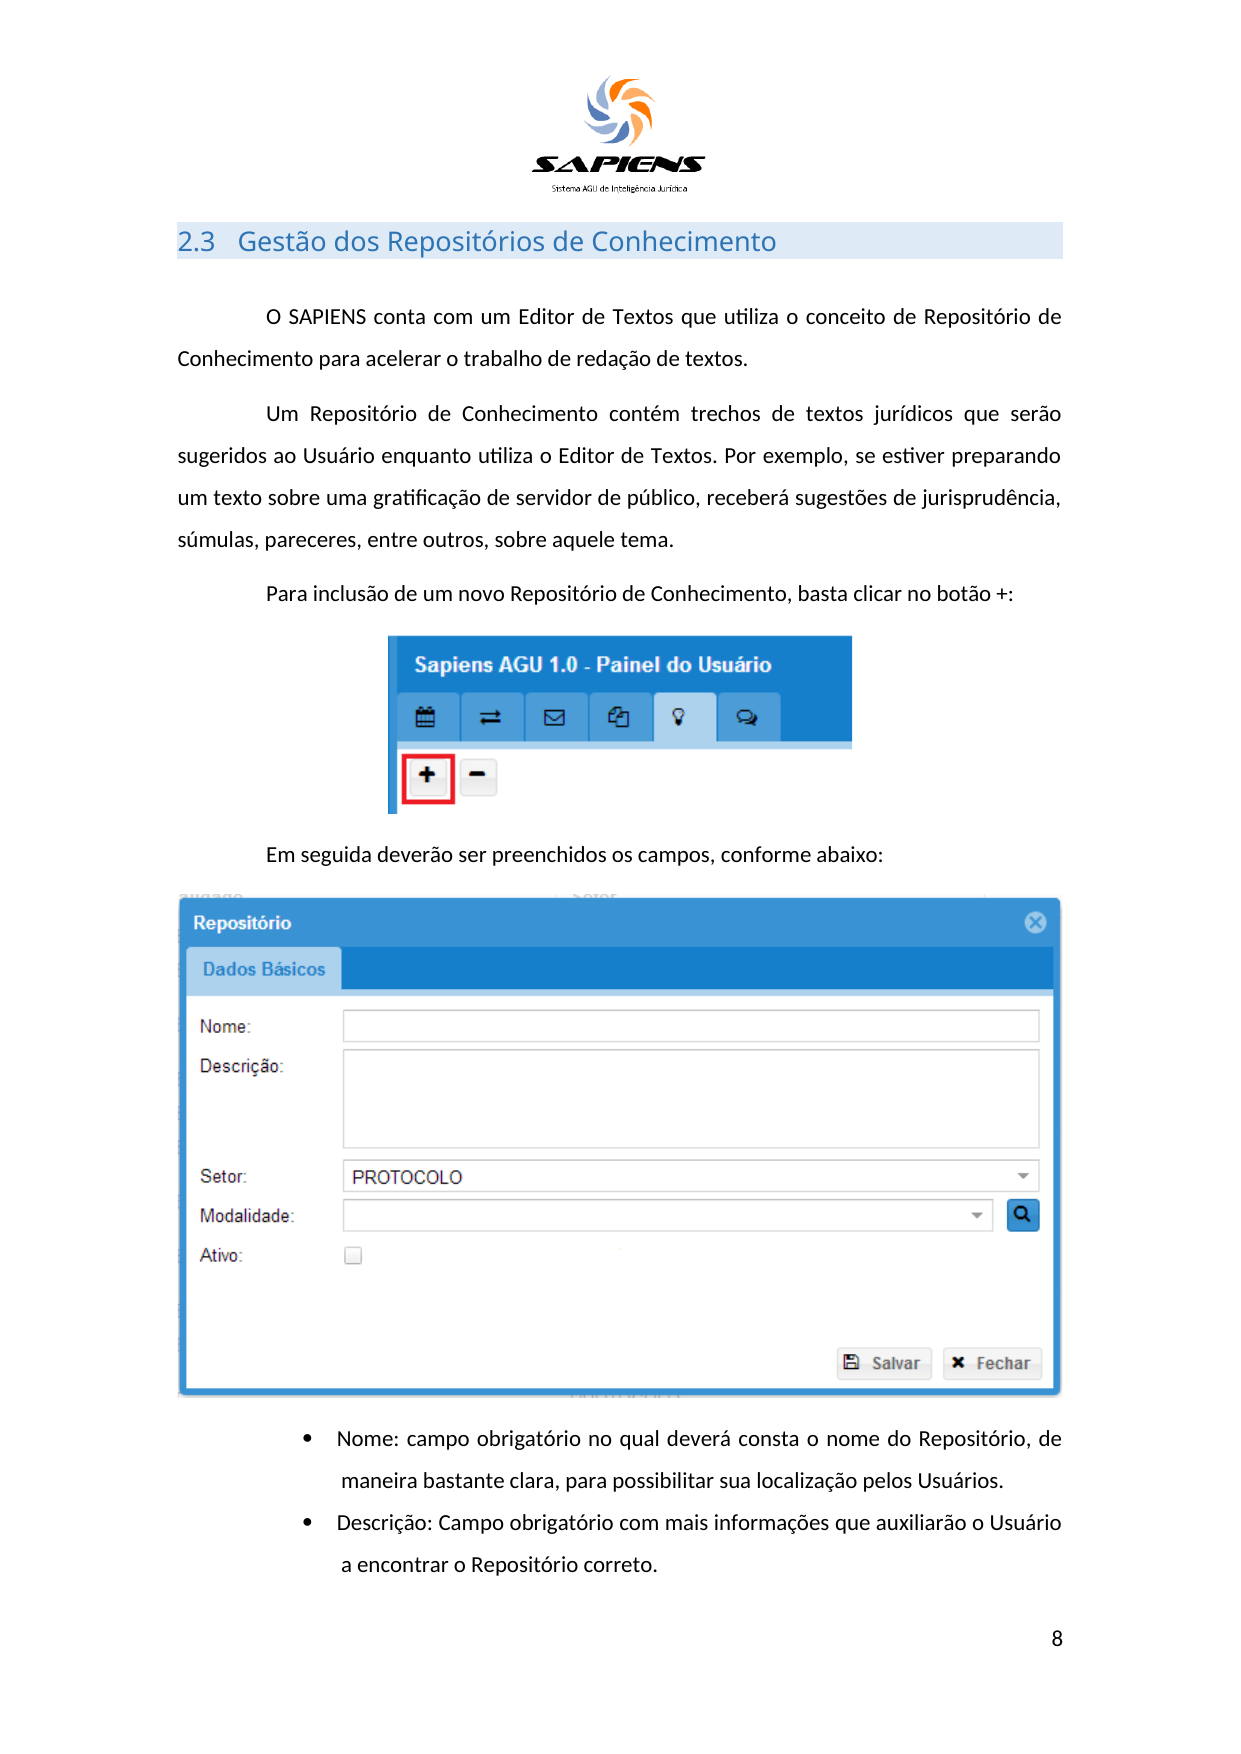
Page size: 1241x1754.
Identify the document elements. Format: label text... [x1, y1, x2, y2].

picture [388, 633, 853, 814]
text O SAPIENS conta com um Editor de Textos que utiliza o conceito de Repositório de Conhecimento para acelerar o trabalho de redação de textos. [177, 302, 1063, 372]
picture [177, 894, 1063, 1398]
list Descrição: Campo obrigatório com mais informações que auxiliarão o Usuário a encontrar o Repositório correto. [303, 1508, 1063, 1578]
subtitle Gestão dos Repositórios de Conhecimento [177, 222, 1063, 259]
text Para inclusão de um novo Repositório de Conhecimento, basta clicar no botão +: [177, 579, 1063, 607]
list Nome: campo obrigatório no qual deverá consta o nome do Repositório, de maneira bastante clara, para possibilitar sua localização pelos Usuários. [303, 1424, 1063, 1494]
picture [529, 73, 711, 194]
text Um Repositório de Conhecimento contém trechos de textos jurídicos que serão sugeridos ao Usuário enquanto utiliza o Editor de Textos. Por exemplo, se estiver preparando um texto sobre uma gratificação de servidor de público, receberá sugestões de jurisprudência, súmulas, pareceres, entre outros, sobre aquele tema. [177, 399, 1063, 553]
text Em seguida deverão ser preenchidos os campos, conforme abaixo: [177, 840, 1063, 868]
